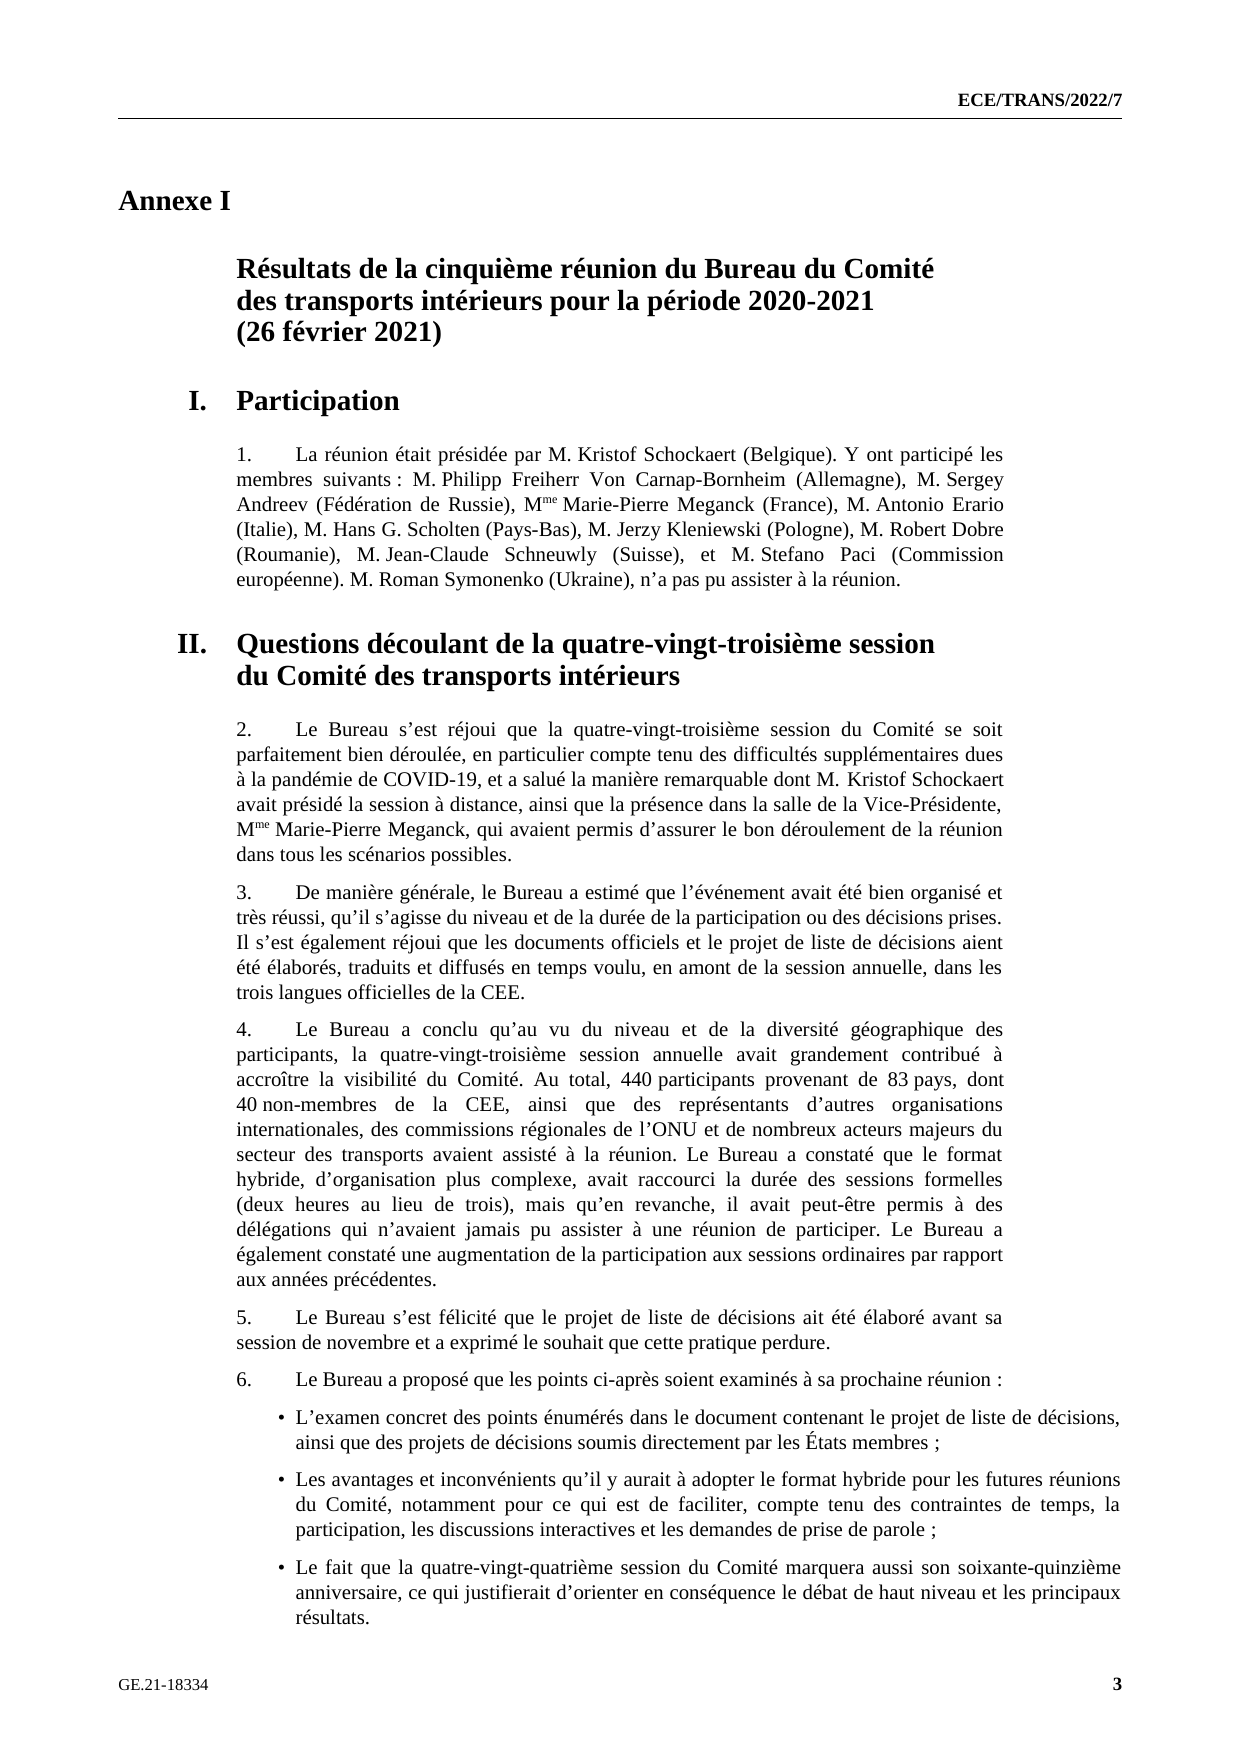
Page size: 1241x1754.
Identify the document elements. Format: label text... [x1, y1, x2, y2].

text 5. Le Bureau s’est félicité que le projet de liste de décisions ait été élaboré avant sa session de novembre et a exprimé le souhait que cette pratique perdure. [236, 1304, 1004, 1354]
text L’examen concret des points énumérés dans le document contenant le projet de liste de décisions, ainsi que des projets de décisions soumis directement par les États membres ; [278, 1404, 1122, 1454]
text I. Participation [118, 385, 1004, 416]
text 2. Le Bureau s’est réjoui que la quatre-vingt-troisième session du Comité se soit parfaitement bien déroulée, en particulier compte tenu des difficultés supplémentaires dues à la pandémie de COVID-19, et a salué la manière remarquable dont M. Kristof Schockaert avait présidé la session à distance, ainsi que la présence dans la salle de la Vice-Présidente, Mme Marie-Pierre Meganck, qui avaient permis d’assurer le bon déroulement de la réunion dans tous les scénarios possibles. [236, 716, 1004, 866]
text Annexe I [118, 185, 1004, 216]
text 6. Le Bureau a proposé que les points ci-après soient examinés à sa prochaine réunion : [236, 1366, 1004, 1391]
text 1. La réunion était présidée par M. Kristof Schockaert (Belgique). Y ont participé les membres suivants : M. Philipp Freiherr Von Carnap-Bornheim (Allemagne), M. Sergey Andreev (Fédération de Russie), Mme Marie-Pierre Meganck (France), M. Antonio Erario (Italie), M. Hans G. Scholten (Pays-Bas), M. Jerzy Kleniewski (Pologne), M. Robert Dobre (Roumanie), M. Jean-Claude Schneuwly (Suisse), et M. Stefano Paci (Commission européenne). M. Roman Symonenko (Ukraine), n’a pas pu assister à la réunion. [236, 441, 1004, 591]
text Le fait que la quatre-vingt-quatrième session du Comité marquera aussi son soixante-quinzième anniversaire, ce qui justifierait d’orienter en conséquence le débat de haut niveau et les principaux résultats. [278, 1554, 1122, 1629]
text 4. Le Bureau a conclu qu’au vu du niveau et de la diversité géographique des participants, la quatre-vingt-troisième session annuelle avait grandement contribué à accroître la visibilité du Comité. Au total, 440 participants provenant de 83 pays, dont 40 non-membres de la CEE, ainsi que des représentants d’autres organisations internationales, des commissions régionales de l’ONU et de nombreux acteurs majeurs du secteur des transports avaient assisté à la réunion. Le Bureau a constaté que le format hybride, d’organisation plus complexe, avait raccourci la durée des sessions formelles (deux heures au lieu de trois), mais qu’en revanche, il avait peut-être permis à des délégations qui n’avaient jamais pu assister à une réunion de participer. Le Bureau a également constaté une augmentation de la participation aux sessions ordinaires par rapport aux années précédentes. [236, 1016, 1004, 1291]
text Les avantages et inconvénients qu’il y aurait à adopter le format hybride pour les futures réunions du Comité, notamment pour ce qui est de faciliter, compte tenu des contraintes de temps, la participation, les discussions interactives et les demandes de prise de parole ; [278, 1466, 1122, 1541]
text II. Questions découlant de la quatre-vingt-troisième session du Comité des transports intérieurs [118, 629, 1004, 691]
text 3. De manière générale, le Bureau a estimé que l’événement avait été bien organisé et très réussi, qu’il s’agisse du niveau et de la durée de la participation ou des décisions prises. Il s’est également réjoui que les documents officiels et le projet de liste de décisions aient été élaborés, traduits et diffusés en temps voulu, en amont de la session annuelle, dans les trois langues officielles de la CEE. [236, 879, 1004, 1004]
text Résultats de la cinquième réunion du Bureau du Comité des transports intérieurs pour la période 2020-2021 (26 février 2021) [118, 254, 1004, 348]
